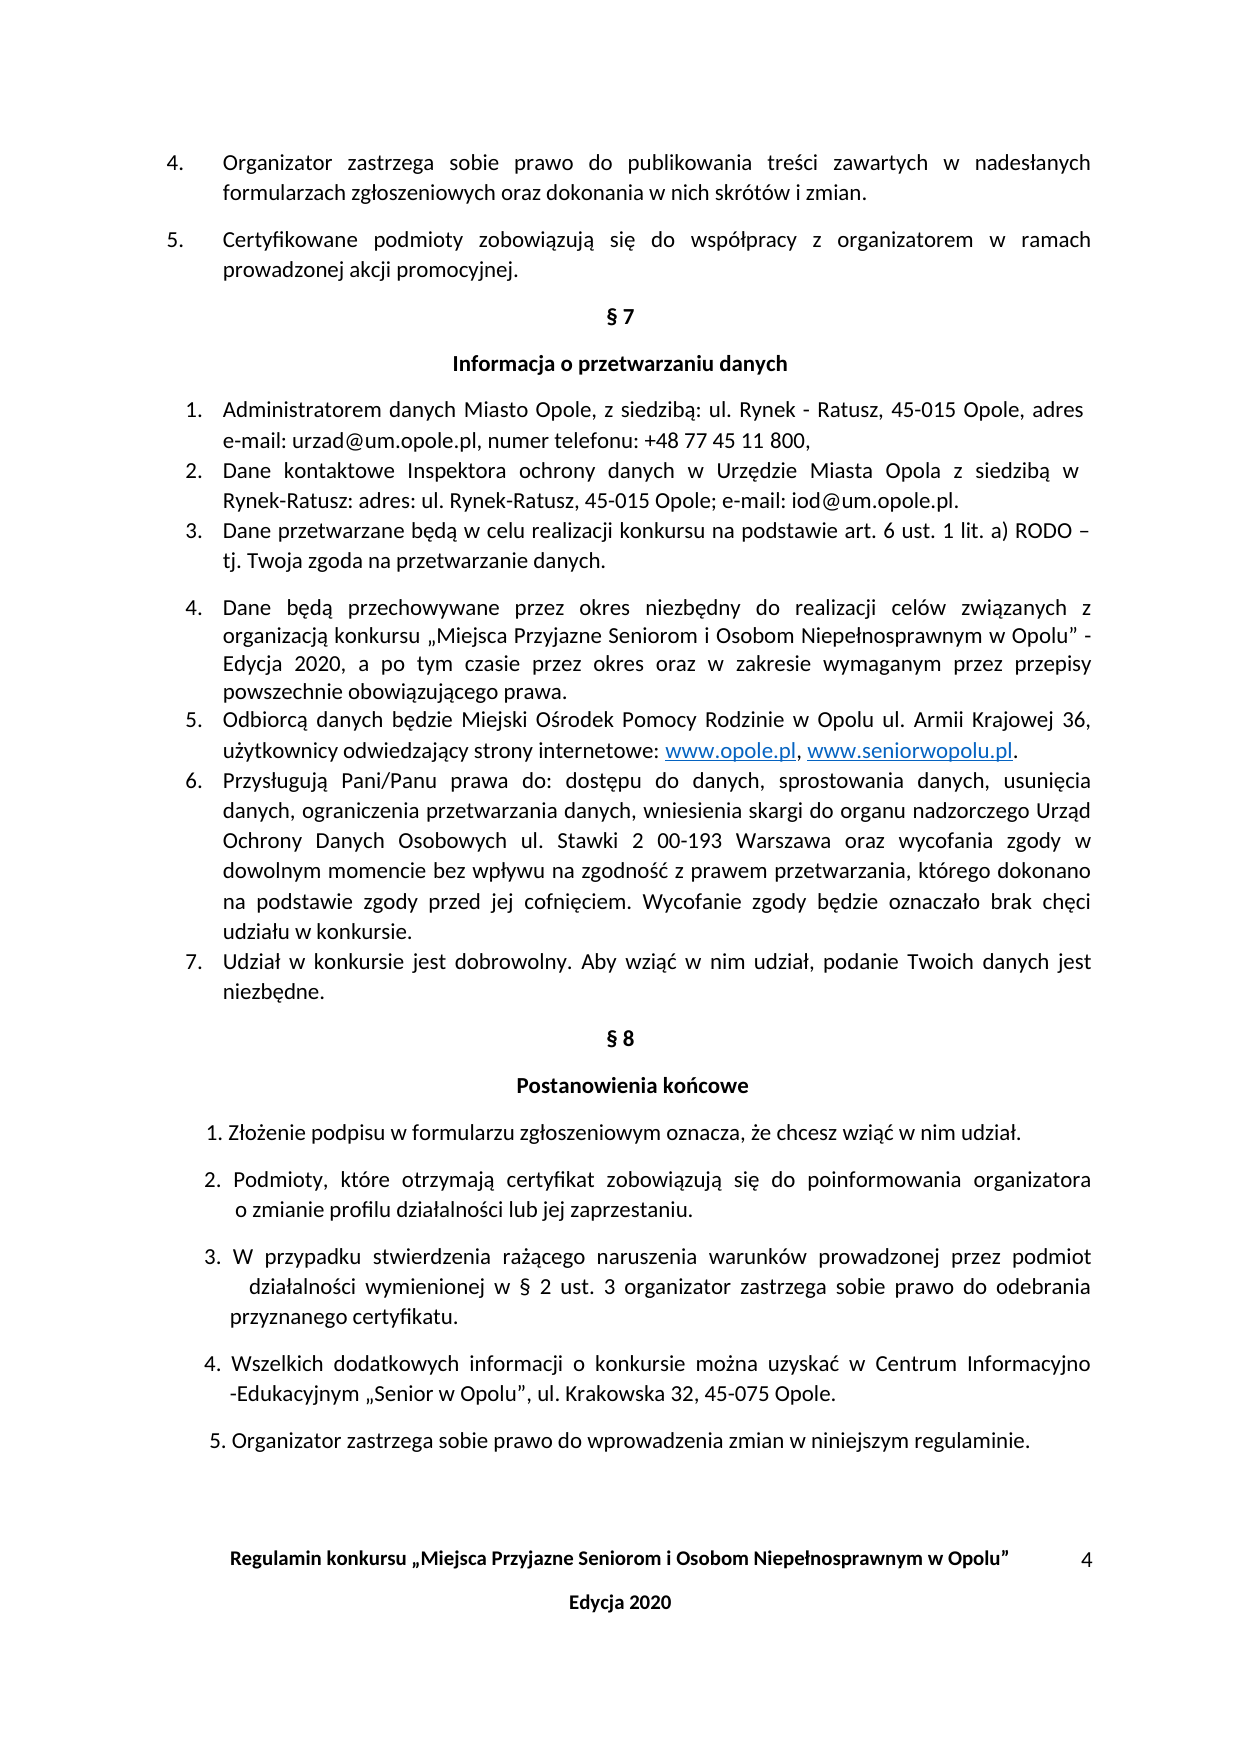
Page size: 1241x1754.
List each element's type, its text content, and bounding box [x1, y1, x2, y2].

text § 7 [148, 302, 1093, 330]
list Dane przetwarzane będą w celu realizacji konkursu na podstawie art. 6 ust. 1 lit. a) RODO – tj. Twoja zgoda na przetwarzanie danych. [185, 516, 1093, 574]
list Przysługują Pani/Panu prawa do: dostępu do danych, sprostowania danych, usunięcia danych, ograniczenia przetwarzania danych, wniesienia skargi do organu nadzorczego Urząd Ochrony Danych Osobowych ul. Stawki 2 00-193 Warszawa oraz wycofania zgody w dowolnym momencie bez wpływu na zgodność z prawem przetwarzania, którego dokonano na podstawie zgody przed jej cofnięciem. Wycofanie zgody będzie oznaczało brak chęci udziału w konkursie. [185, 766, 1093, 945]
text Postanowienia końcowe [185, 1071, 1093, 1099]
list Certyfikowane podmioty zobowiązują się do współpracy z organizatorem w ramach prowadzonej akcji promocyjnej. [166, 225, 1093, 283]
text 3. W przypadku stwierdzenia rażącego naruszenia warunków prowadzonej przez podmiot działalności wymienionej w § 2 ust. 3 organizator zastrzega sobie prawo do odebrania przyznanego certyfikatu. [204, 1242, 1093, 1330]
list Odbiorcą danych będzie Miejski Ośrodek Pomocy Rodzinie w Opolu ul. Armii Krajowej 36, użytkownicy odwiedzający strony internetowe: www.opole.pl, www.seniorwopolu.pl. [185, 706, 1093, 764]
text 1. Złożenie podpisu w formularzu zgłoszeniowym oznacza, że chcesz wziąć w nim udział. [185, 1118, 1093, 1146]
text 4. Wszelkich dodatkowych informacji o konkursie można uzyskać w Centrum Informacyjno -Edukacyjnym „Senior w Opolu”, ul. Krakowska 32, 45-075 Opole. [204, 1349, 1093, 1407]
text § 8 [148, 1024, 1093, 1052]
list Dane kontaktowe Inspektora ochrony danych w Urzędzie Miasta Opola z siedzibą w Rynek-Ratusz: adres: ul. Rynek-Ratusz, 45-015 Opole; e-mail: iod@um.opole.pl. [185, 456, 1093, 514]
list Organizator zastrzega sobie prawo do publikowania treści zawartych w nadesłanych formularzach zgłoszeniowych oraz dokonania w nich skrótów i zmian. [166, 148, 1093, 206]
list Administratorem danych Miasto Opole, z siedzibą: ul. Rynek - Ratusz, 45-015 Opole, adres e-mail: urzad@um.opole.pl, numer telefonu: +48 77 45 11 800, [185, 396, 1093, 454]
text 5. Organizator zastrzega sobie prawo do wprowadzenia zmian w niniejszym regulaminie. [204, 1426, 1093, 1454]
text Informacja o przetwarzaniu danych [148, 349, 1093, 377]
text 2. Podmioty, które otrzymają certyfikat zobowiązują się do poinformowania organizatora o zmianie profilu działalności lub jej zaprzestaniu. [204, 1165, 1093, 1223]
list Udział w konkursie jest dobrowolny. Aby wziąć w nim udział, podanie Twoich danych jest niezbędne. [185, 947, 1093, 1005]
list Dane będą przechowywane przez okres niezbędny do realizacji celów związanych z organizacją konkursu „Miejsca Przyjazne Seniorom i Osobom Niepełnosprawnym w Opolu” -Edycja po tym czasie przez okres oraz w zakresie wymaganym przez przepisy powszechnie obowiązującego prawa. [185, 593, 1093, 706]
